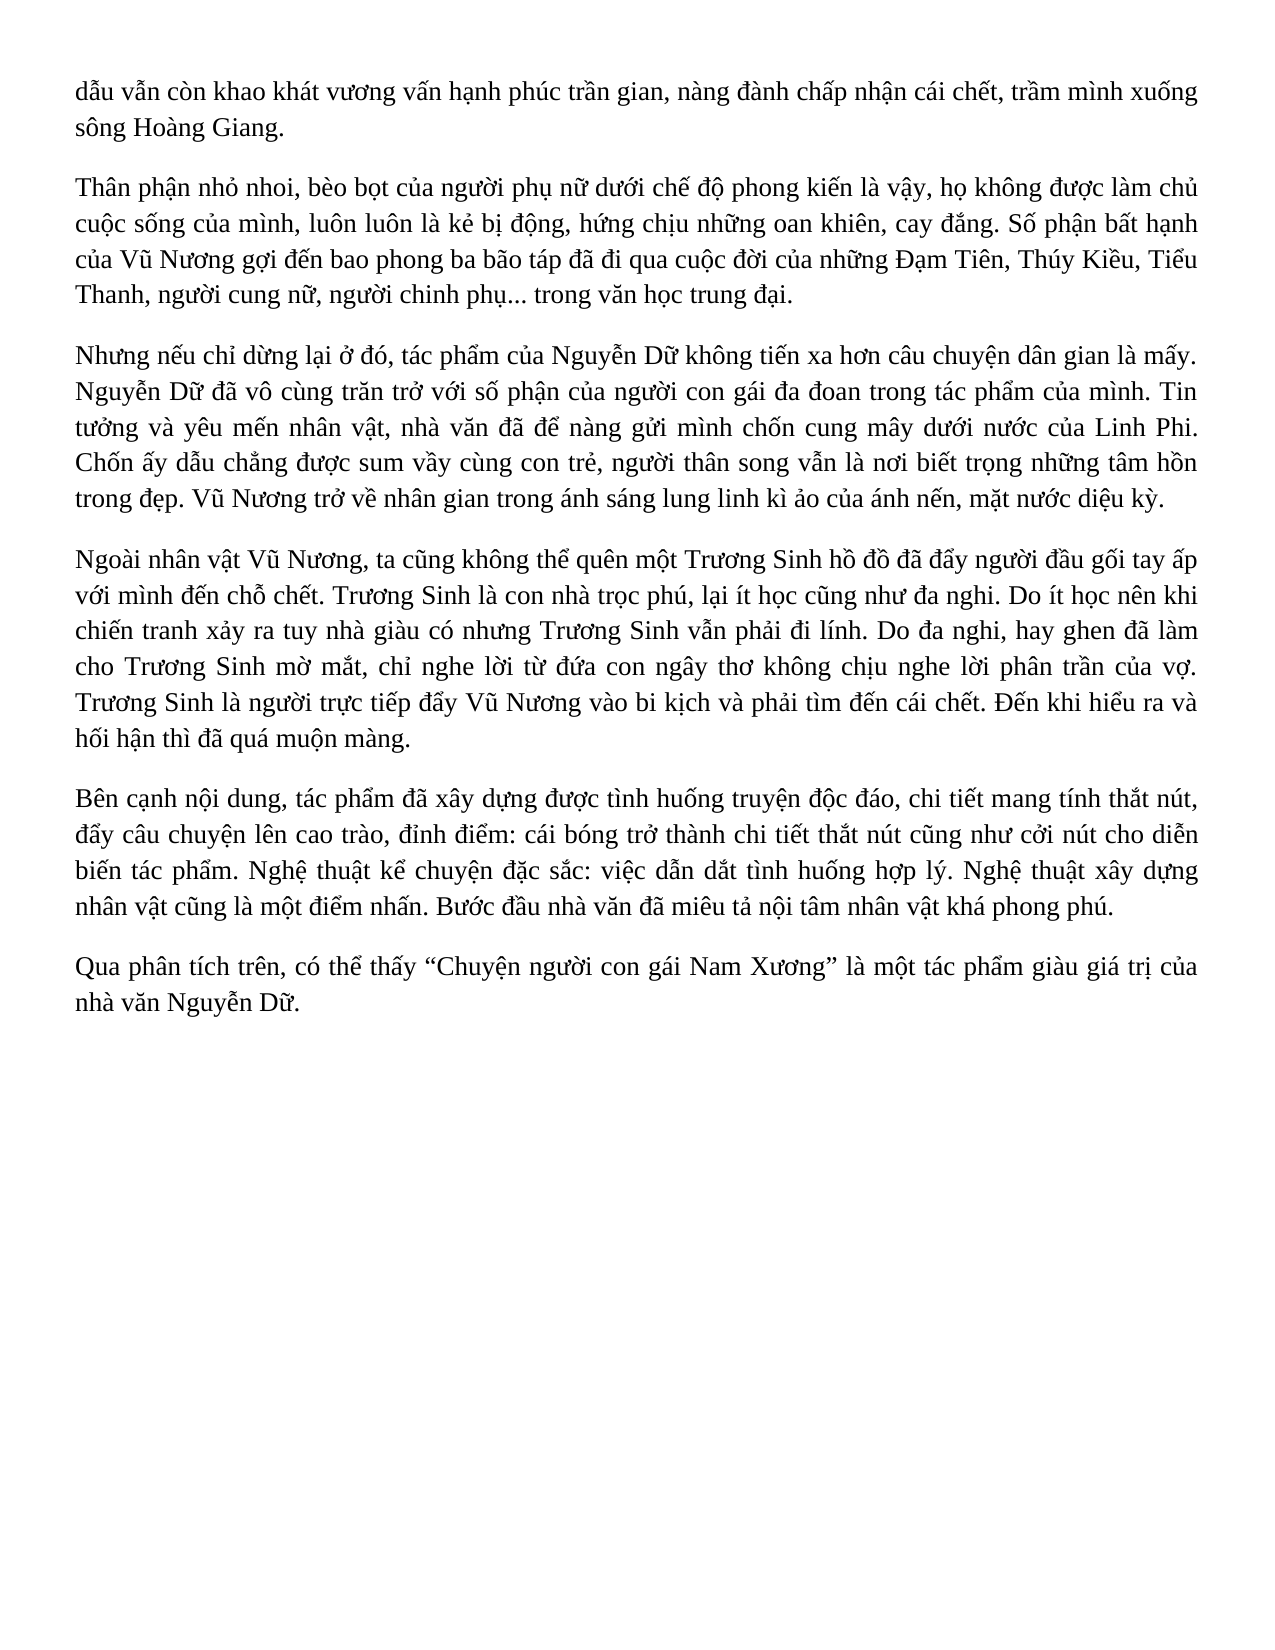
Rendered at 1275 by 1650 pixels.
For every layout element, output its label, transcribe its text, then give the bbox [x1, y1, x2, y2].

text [75, 75, 1200, 142]
text Thân phận nhỏ nhoi, bèo bọt của người phụ nữ dưới chế độ phong kiến là vậy, họ không được làm chủ cuộc sống của mình, luôn luôn là kẻ bị động, hứng chịu những oan khiên, cay đắng. Số phận bất hạnh của Vũ Nương gợi đến bao phong ba bão táp đã đi qua cuộc đời của những Đạm Tiên, Thúy Kiều, Tiểu Thanh, người cung nữ, người chinh phụ... trong văn học trung đại. [75, 171, 1200, 310]
text Ngoài nhân vật Vũ Nương, ta cũng không thể quên một Trương Sinh hồ đồ đã đẩy người đầu gối tay ấp với mình đến chỗ chết. Trương Sinh là con nhà trọc phú, lại ít học cũng như đa nghi. Do ít học nên khi chiến tranh xảy ra tuy nhà giàu có nhưng Trương Sinh vẫn phải đi lính. Do đa nghi, hay ghen đã làm cho Trương Sinh mờ mắt, chỉ nghe lời từ đứa con ngây thơ không chịu nghe lời phân trần của vợ. Trương Sinh là người trực tiếp đẩy Vũ Nương vào bi kịch và phải tìm đến cái chết. Đến khi hiểu ra và hối hận thì đã quá muộn màng. [75, 543, 1200, 753]
text Bên cạnh nội dung, tác phẩm đã xây dựng được tình huống truyện độc đáo, chi tiết mang tính thắt nút, đẩy câu chuyện lên cao trào, đỉnh điểm: cái bóng trở thành chi tiết thắt nút cũng như cởi nút cho diễn biến tác phẩm. Nghệ thuật kể chuyện đặc sắc: việc dẫn dắt tình huống hợp lý. Nghệ thuật xây dựng nhân vật cũng là một điểm nhấn. Bước đầu nhà văn đã miêu tả nội tâm nhân vật khá phong phú. [75, 782, 1200, 921]
text Nhưng nếu chỉ dừng lại ở đó, tác phẩm của Nguyễn Dữ không tiến xa hơn câu chuyện dân gian là mấy. Nguyễn Dữ đã vô cùng trăn trở với số phận của người con gái đa đoan trong tác phẩm của mình. Tin tưởng và yêu mến nhân vật, nhà văn đã để nàng gửi mình chốn cung mây dưới nước của Linh Phi. Chốn ấy dẫu chẳng được sum vầy cùng con trẻ, người thân song vẫn là nơi biết trọng những tâm hồn trong đẹp. Vũ Nương trở về nhân gian trong ánh sáng lung linh kì ảo của ánh nến, mặt nước diệu kỳ. [75, 339, 1200, 513]
text Qua phân tích trên, có thể thấy “Chuyện người con gái Nam Xương” là một tác phẩm giàu giá trị của nhà văn Nguyễn Dữ. [75, 950, 1200, 1017]
